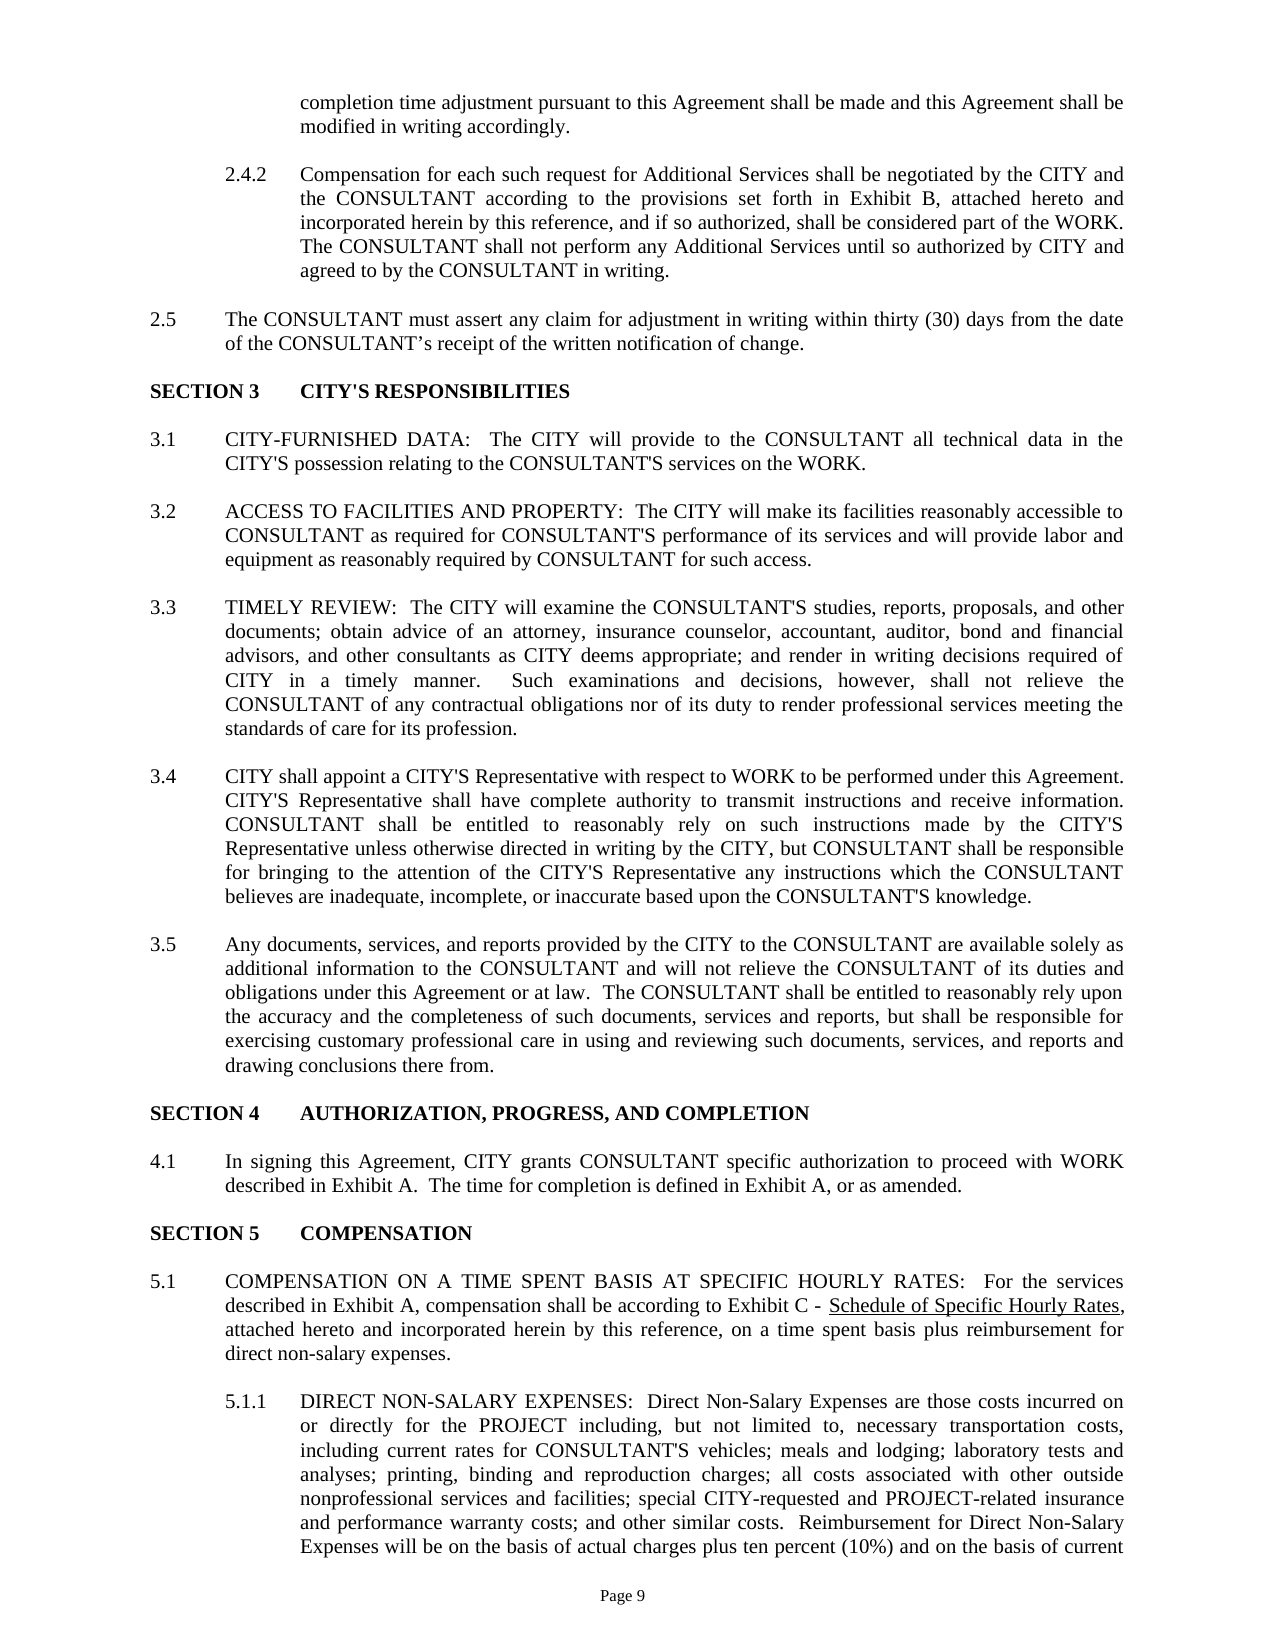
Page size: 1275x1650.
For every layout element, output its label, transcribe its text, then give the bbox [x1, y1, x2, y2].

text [150, 1389, 1125, 1558]
text SECTION 4 AUTHORIZATION, PROGRESS, AND COMPLETION [150, 1101, 1125, 1125]
text SECTION 3 CITY'S RESPONSIBILITIES [150, 379, 1125, 403]
text SECTION 5 COMPENSATION [150, 1221, 1125, 1245]
text 3.1 CITY-FURNISHED DATA: The CITY will provide to the CONSULTANT all technical data in the CITY'S possession relating to the CONSULTANT'S services on the WORK. [150, 427, 1125, 475]
text 2.5 The CONSULTANT must assert any claim for adjustment in writing within thirty (30) days from the date of the CONSULTANT’s receipt of the written notification of change. [150, 307, 1125, 355]
text 2.4.2 Compensation for each such request for Additional Services shall be negotiated by the CITY and the CONSULTANT according to the provisions set forth in Exhibit B, attached hereto and incorporated herein by this reference, and if so authorized, shall be considered part of the WORK. The CONSULTANT shall not perform any Additional Services until so authorized by CITY and agreed to by the CONSULTANT in writing. [150, 162, 1125, 282]
text 3.2 ACCESS TO FACILITIES AND PROPERTY: The CITY will make its facilities reasonably accessible to CONSULTANT as required for CONSULTANT'S performance of its services and will provide labor and equipment as reasonably required by CONSULTANT for such access. [150, 499, 1125, 571]
text 3.5 Any documents, services, and reports provided by the CITY to the CONSULTANT are available solely as additional information to the CONSULTANT and will not relieve the CONSULTANT of its duties and obligations under this Agreement or at law. The CONSULTANT shall be entitled to reasonably rely upon the accuracy and the completeness of such documents, services and reports, but shall be responsible for exercising customary professional care in using and reviewing such documents, services, and reports and drawing conclusions there from. [150, 932, 1125, 1077]
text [150, 90, 1125, 138]
text 3.4 CITY shall appoint a City's Representative with respect to WORK to be performed under this Agreement. City's Representative shall have complete authority to transmit instructions and receive information. CONSULTANT shall be entitled to reasonably rely on such instructions made by the CITY'S Representative unless otherwise directed in writing by the CITY, but CONSULTANT shall be responsible for bringing to the attention of the CITY'S Representative any instructions which the CONSULTANT believes are inadequate, incomplete, or inaccurate based upon the CONSULTANT'S knowledge. [150, 764, 1125, 908]
text 4.1 In signing this Agreement, CITY grants CONSULTANT specific authorization to proceed with WORK described in Exhibit A. The time for completion is defined in Exhibit A, or as amended. [150, 1149, 1125, 1197]
text 5.1 COMPENSATION ON A TIME SPENT BASIS AT SPECIFIC HOURLY RATES: For the services described in Exhibit A, compensation shall be according to Exhibit C - Schedule of Specific Hourly Rates, attached hereto and incorporated herein by this reference, on a time spent basis plus reimbursement for direct non-salary expenses. [150, 1269, 1125, 1365]
text 3.3 TIMELY REVIEW: The CITY will examine the CONSULTANT'S studies, reports, proposals, and other documents; obtain advice of an attorney, insurance counselor, accountant, auditor, bond and financial advisors, and other consultants as CITY deems appropriate; and render in writing decisions required of CITY in a timely manner. Such examinations and decisions, however, shall not relieve the CONSULTANT of any contractual obligations nor of its duty to render professional services meeting the standards of care for its profession. [150, 595, 1125, 740]
